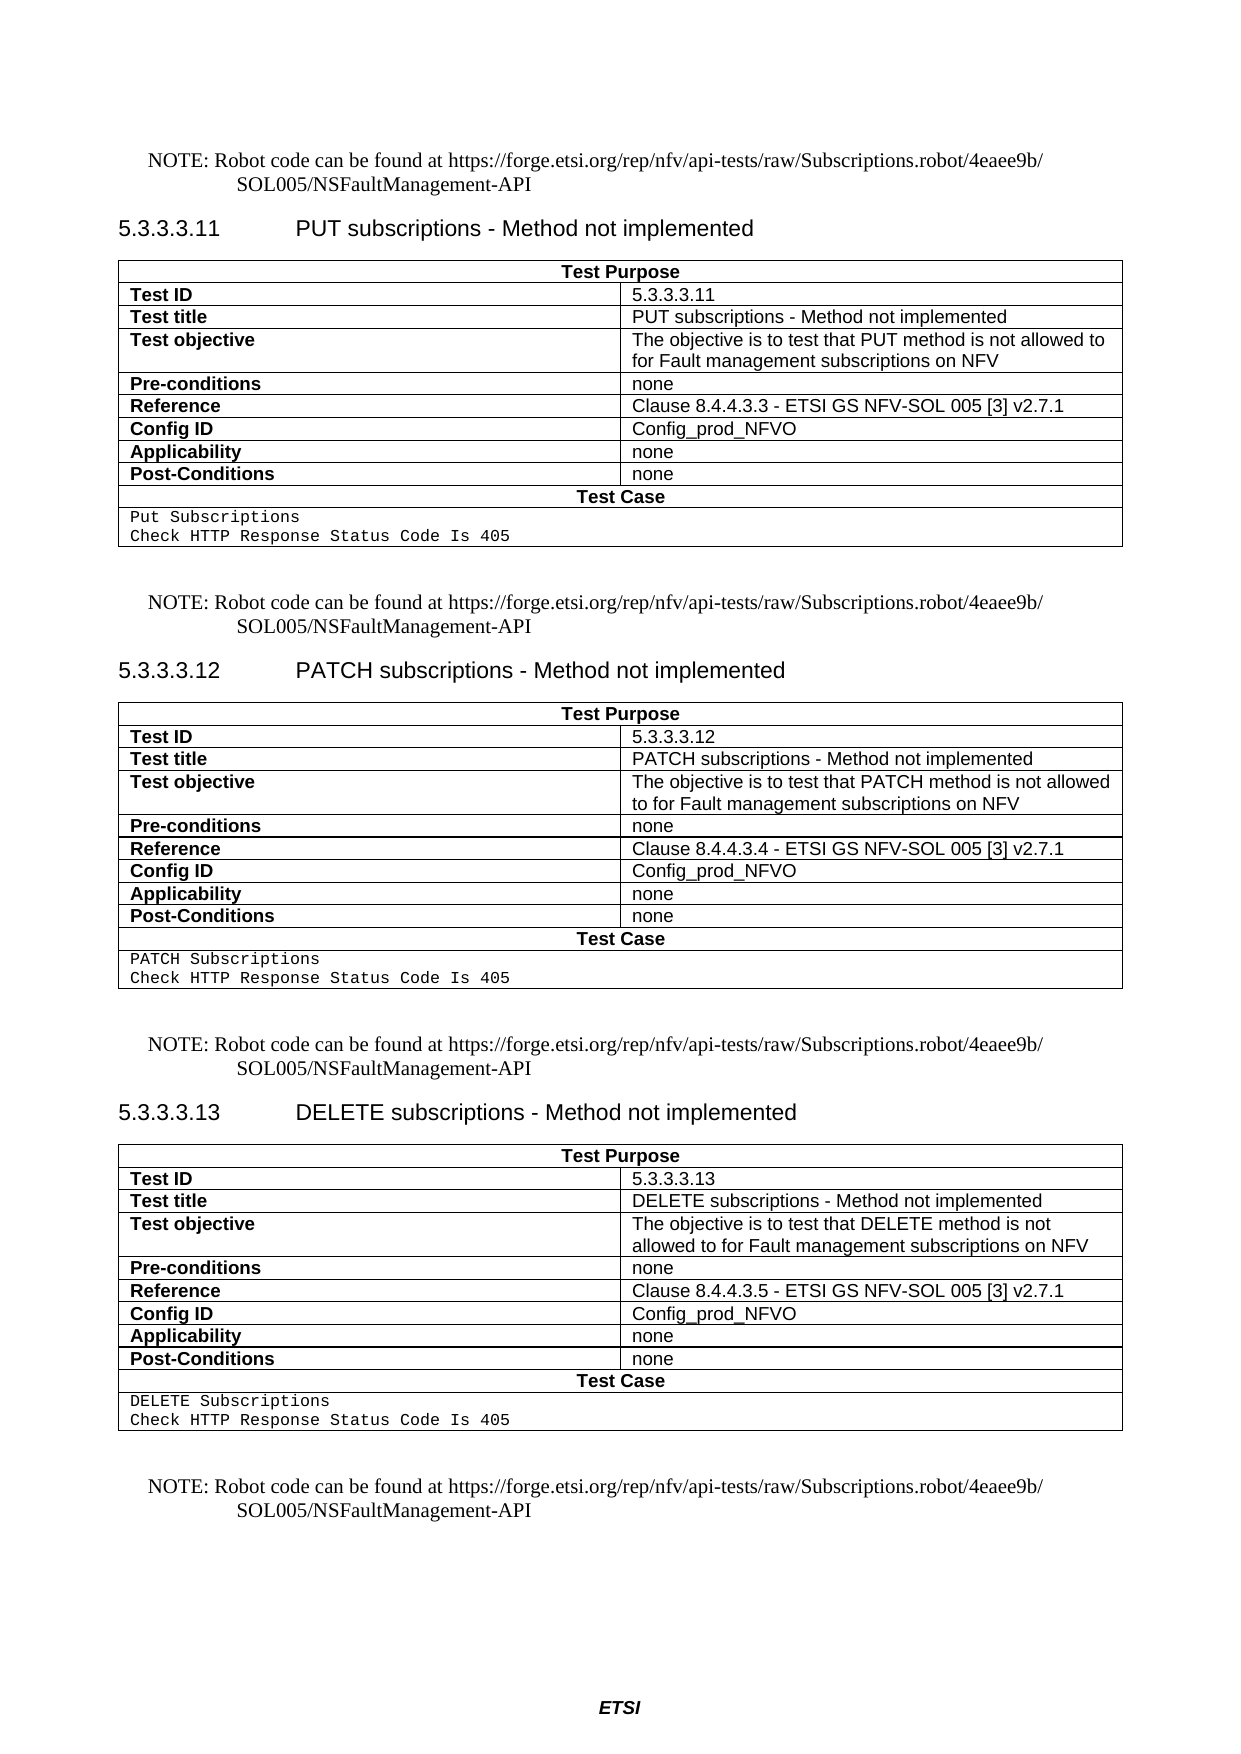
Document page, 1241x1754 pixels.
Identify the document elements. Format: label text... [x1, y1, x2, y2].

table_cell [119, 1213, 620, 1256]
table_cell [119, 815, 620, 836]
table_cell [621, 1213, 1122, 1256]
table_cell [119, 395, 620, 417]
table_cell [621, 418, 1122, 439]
subtitle 5.3.3.3.13 DELETE subscriptions - Method not implemented [118, 1099, 1122, 1125]
subtitle 5.3.3.3.12 PATCH subscriptions - Method not implemented [118, 657, 1122, 683]
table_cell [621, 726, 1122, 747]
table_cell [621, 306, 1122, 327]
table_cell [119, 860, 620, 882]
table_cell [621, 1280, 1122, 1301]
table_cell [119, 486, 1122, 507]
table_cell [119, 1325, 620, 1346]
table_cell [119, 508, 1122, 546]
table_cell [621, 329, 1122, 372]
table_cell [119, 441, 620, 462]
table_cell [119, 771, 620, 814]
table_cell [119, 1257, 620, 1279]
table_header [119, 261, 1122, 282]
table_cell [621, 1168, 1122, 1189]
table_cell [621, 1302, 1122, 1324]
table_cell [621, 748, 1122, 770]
subtitle 5.3.3.3.11 PUT subscriptions - Method not implemented [118, 214, 1122, 241]
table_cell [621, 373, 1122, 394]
text NOTE: Robot code can be found at https://forge.etsi.org/rep/nfv/api-tests/raw/Subscriptions.robot/4eaee9b/SOL005/NSFaultManagement-API [148, 1032, 1122, 1080]
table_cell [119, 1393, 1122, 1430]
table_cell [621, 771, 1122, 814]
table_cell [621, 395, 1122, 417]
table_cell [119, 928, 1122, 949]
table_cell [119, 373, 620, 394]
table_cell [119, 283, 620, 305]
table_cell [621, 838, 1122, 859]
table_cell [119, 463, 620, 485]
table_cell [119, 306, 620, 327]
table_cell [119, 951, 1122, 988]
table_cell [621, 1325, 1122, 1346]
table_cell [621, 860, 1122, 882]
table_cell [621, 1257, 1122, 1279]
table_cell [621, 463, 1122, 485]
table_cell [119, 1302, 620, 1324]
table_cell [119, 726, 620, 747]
text NOTE: Robot code can be found at https://forge.etsi.org/rep/nfv/api-tests/raw/Subscriptions.robot/4eaee9b/SOL005/NSFaultManagement-API [148, 590, 1122, 638]
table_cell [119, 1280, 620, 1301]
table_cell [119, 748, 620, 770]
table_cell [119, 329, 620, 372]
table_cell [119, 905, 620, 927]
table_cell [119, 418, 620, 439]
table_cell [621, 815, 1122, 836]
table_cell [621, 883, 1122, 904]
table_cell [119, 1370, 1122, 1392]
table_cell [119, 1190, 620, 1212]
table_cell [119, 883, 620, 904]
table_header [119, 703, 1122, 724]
text NOTE: Robot code can be found at https://forge.etsi.org/rep/nfv/api-tests/raw/Subscriptions.robot/4eaee9b/SOL005/NSFaultManagement-API [148, 1474, 1122, 1522]
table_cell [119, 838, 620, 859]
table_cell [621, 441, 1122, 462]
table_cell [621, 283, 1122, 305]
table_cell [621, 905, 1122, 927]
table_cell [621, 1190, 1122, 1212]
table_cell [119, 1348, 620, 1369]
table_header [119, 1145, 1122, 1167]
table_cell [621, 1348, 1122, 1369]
text NOTE: Robot code can be found at https://forge.etsi.org/rep/nfv/api-tests/raw/Subscriptions.robot/4eaee9b/SOL005/NSFaultManagement-API [148, 148, 1122, 196]
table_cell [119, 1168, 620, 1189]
